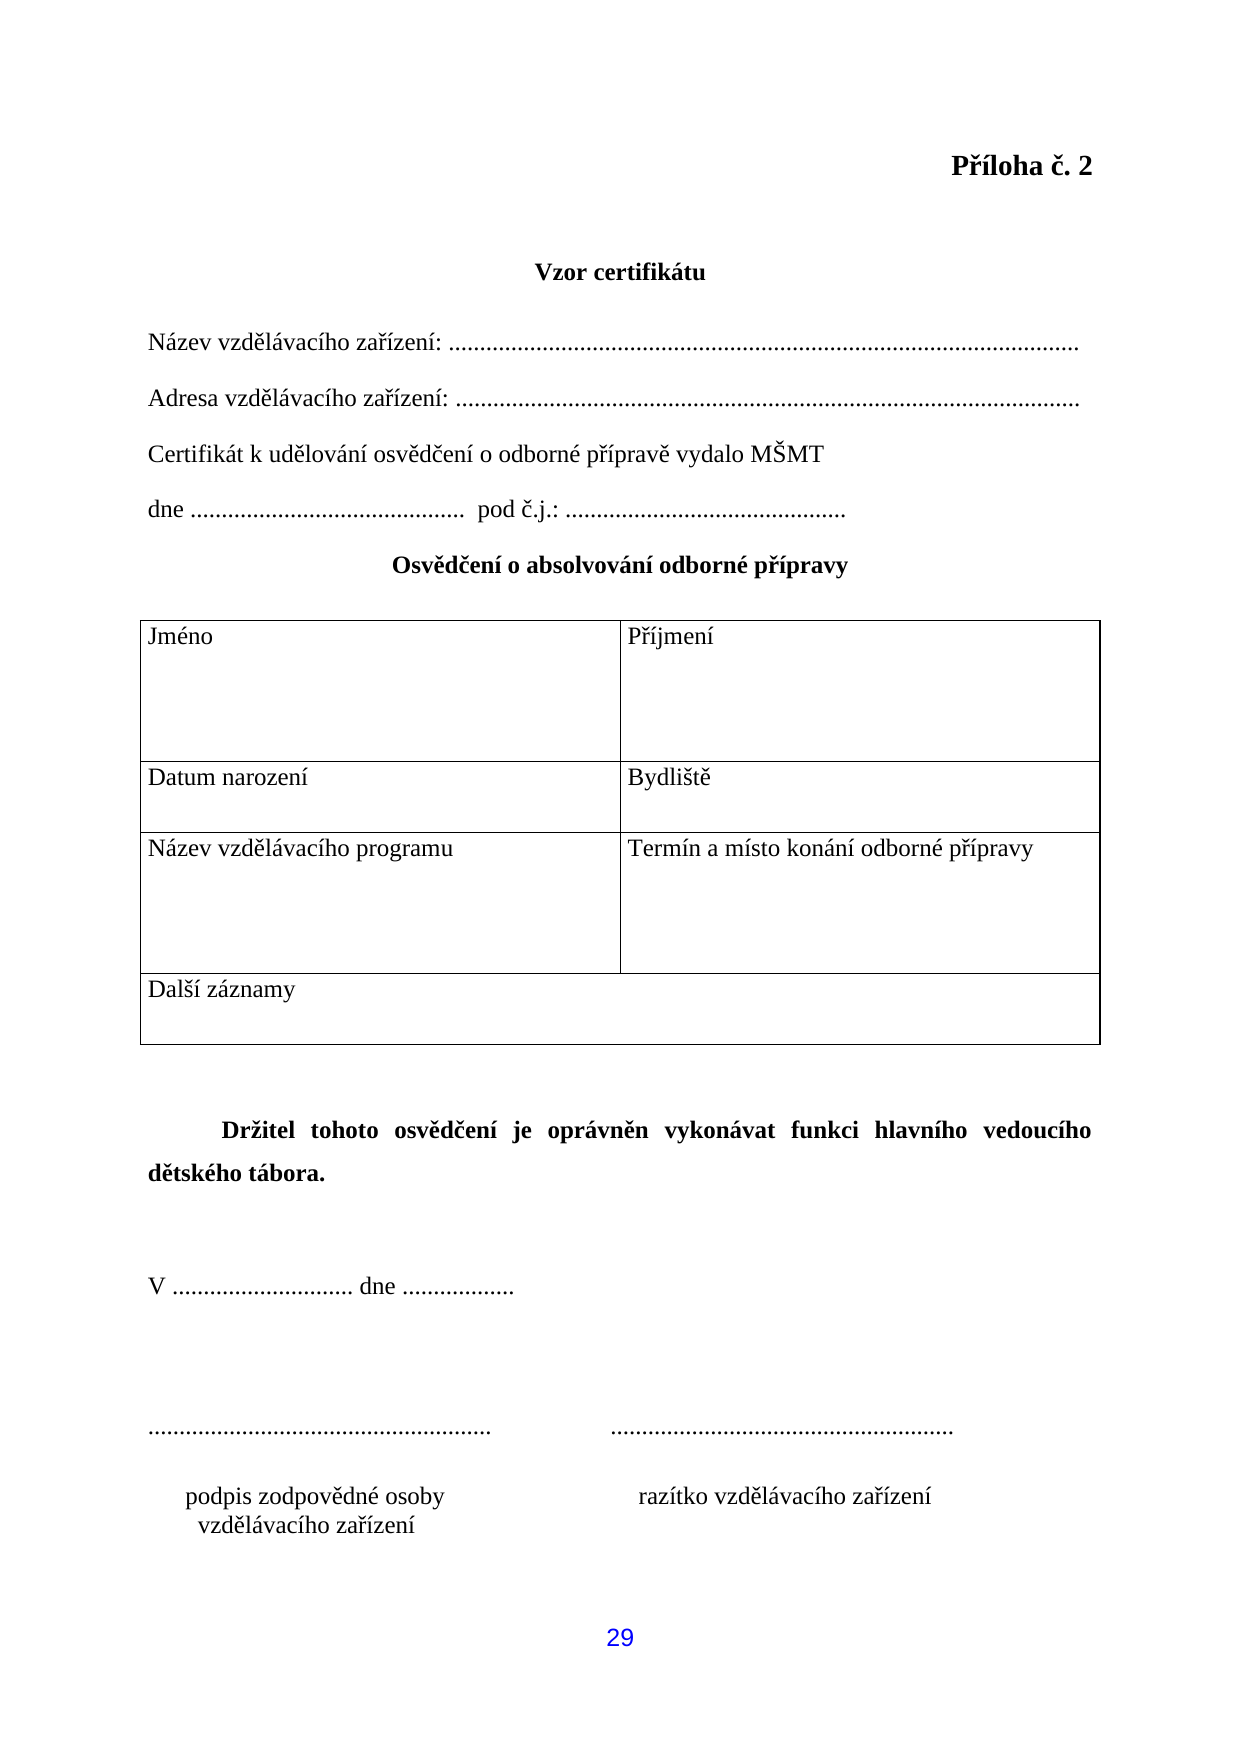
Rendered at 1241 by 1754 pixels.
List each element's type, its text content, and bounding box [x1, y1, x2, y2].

table_header Příjmení [621, 621, 1099, 761]
text podpis zodpovědné osoby razítko vzdělávacího zařízení vzdělávacího zařízení [148, 1481, 1093, 1538]
text Adresa vzdělávacího zařízení: .................................................................................................... [148, 383, 1093, 412]
text Držitel tohoto osvědčení je oprávněn vykonávat funkci hlavního vedoucího dětského tábora. [148, 1115, 1093, 1187]
text Název vzdělávacího zařízení: ..................................................................................................... [148, 327, 1093, 356]
table_cell Datum narození [141, 762, 620, 832]
text Vzor certifikátu [148, 257, 1093, 286]
table_cell Bydliště [621, 762, 1099, 832]
table_cell Termín a místo konání odborné přípravy [621, 833, 1099, 973]
table_header Jméno [141, 621, 620, 761]
text Certifikát k udělování osvědčení o odborné přípravě vydalo MŠMT [148, 439, 1093, 467]
text ....................................................... ....................................................... [148, 1411, 1093, 1440]
text dne ............................................ pod č.j.: ............................................. [148, 494, 1093, 523]
table_cell Název vzdělávacího programu [141, 833, 620, 973]
text V ............................. dne .................. [148, 1271, 1093, 1300]
subtitle Příloha č. 2 [148, 148, 1093, 181]
table_cell Další záznamy [141, 974, 1099, 1044]
text Osvědčení o absolvování odborné přípravy [148, 550, 1093, 579]
